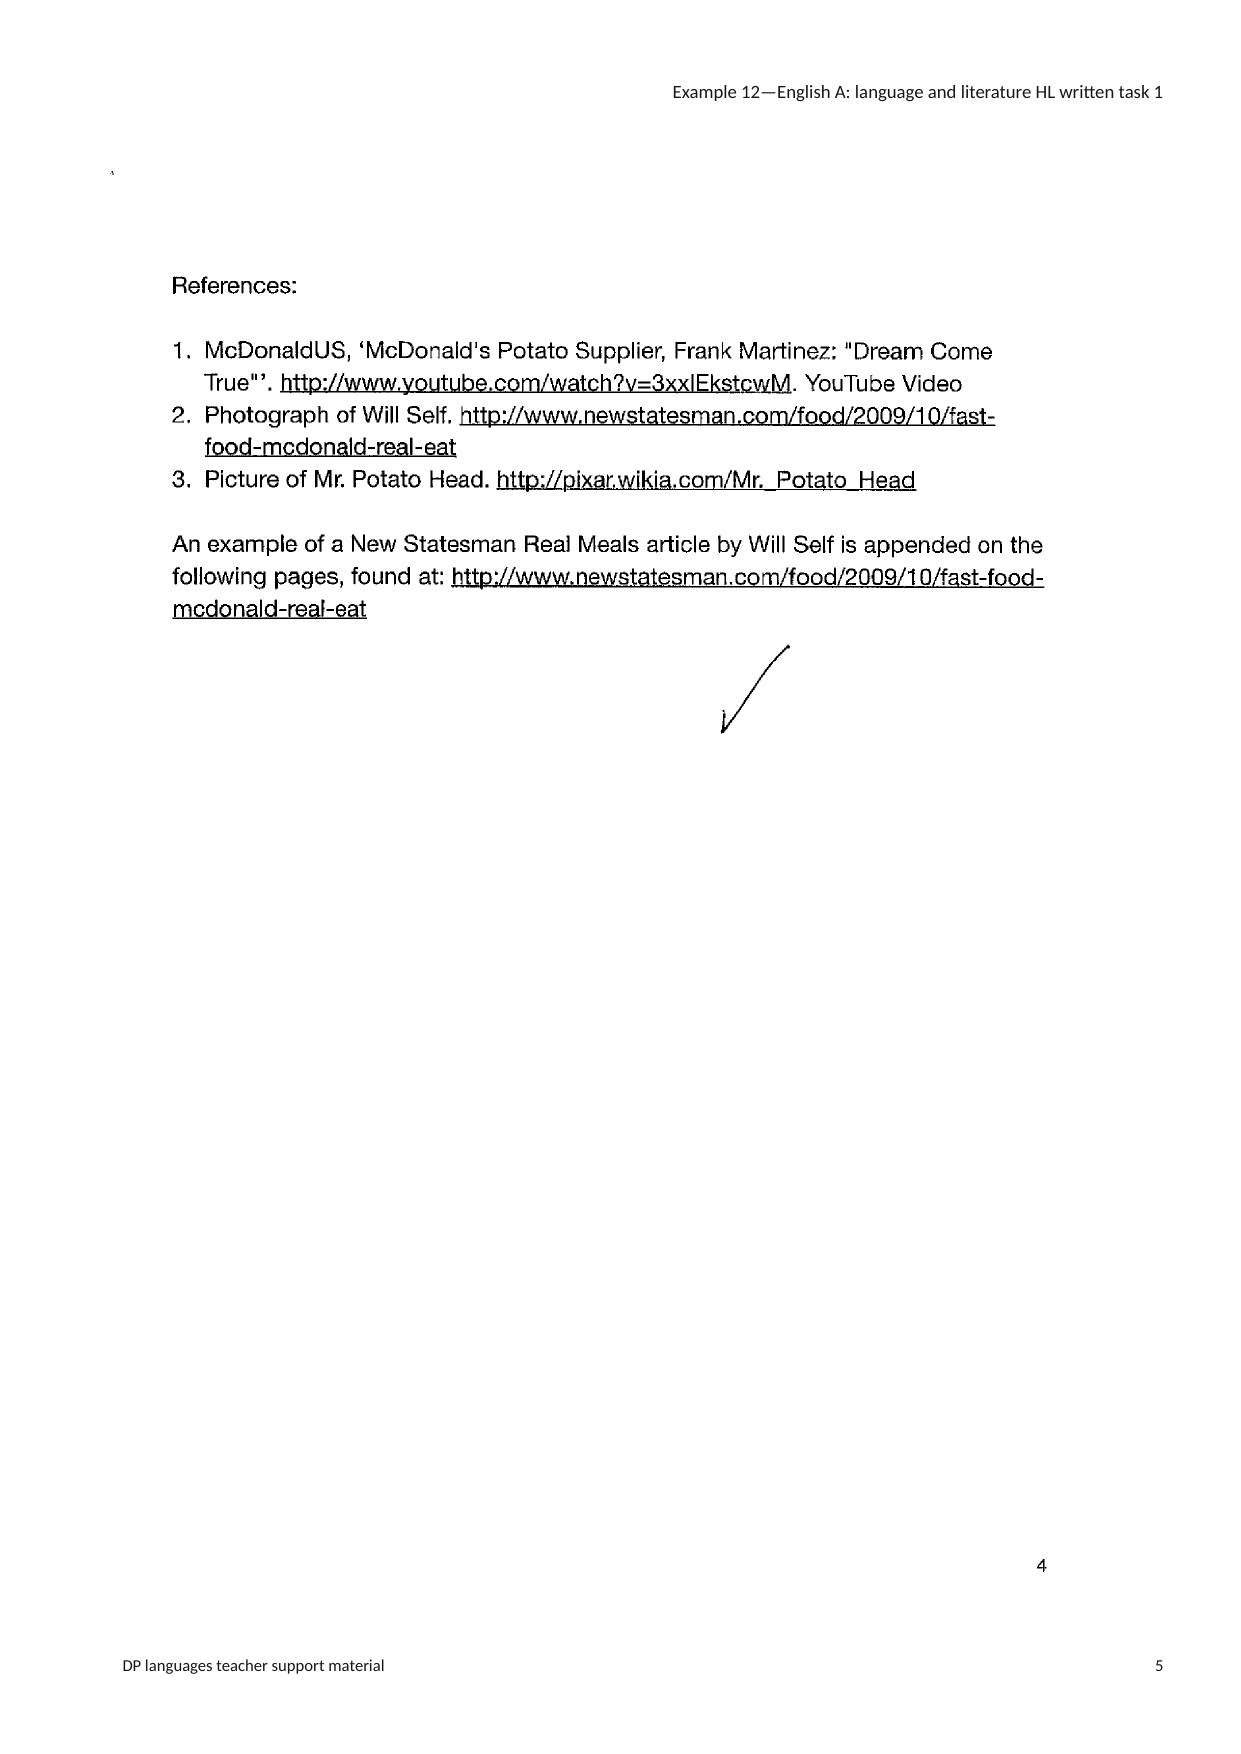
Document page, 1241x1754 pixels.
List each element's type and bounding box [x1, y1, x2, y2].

picture [106, 151, 1101, 1623]
